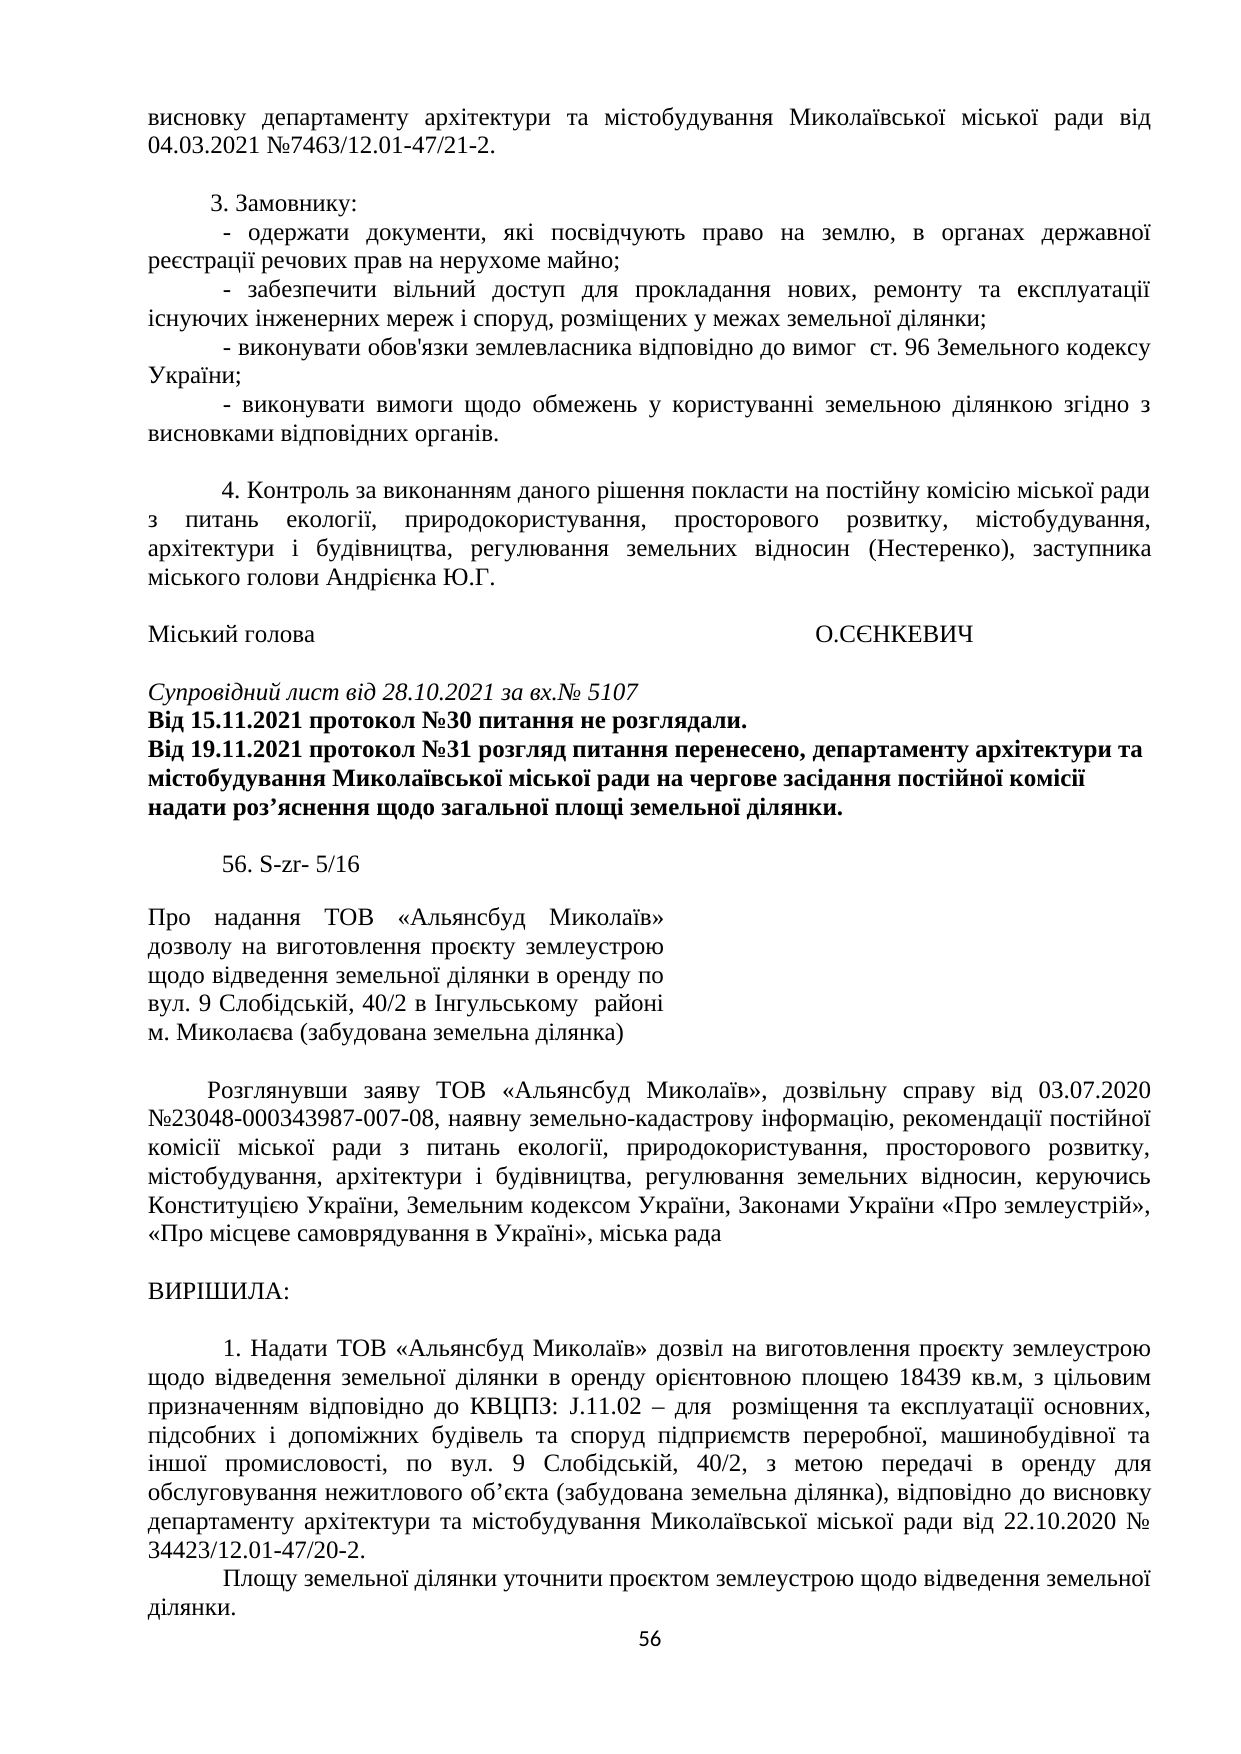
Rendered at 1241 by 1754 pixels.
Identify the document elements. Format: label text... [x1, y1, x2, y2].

text - забезпечити вільний доступ для прокладання нових, ремонту та експлуатації існуючих інженерних мереж і споруд, розміщених у межах земельної ділянки; [148, 274, 1152, 332]
text - одержати документи, які посвідчують право на землю, в органах державної реєстрації речових прав на нерухоме майно; [148, 217, 1152, 274]
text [148, 102, 1152, 159]
text Про надання ТОВ «Альянсбуд Миколаїв» дозволу на виготовлення проєкту землеустрою щодо відведення земельної ділянки в оренду по вул. 9 Слобідській, 40/2 в Інгульському районі м. Миколаєва (забудована земельна ділянка) [148, 902, 664, 1046]
text 1. Надати ТОВ «Альянсбуд Миколаїв» дозвіл на виготовлення проєкту землеустрою щодо відведення земельної ділянки в оренду орієнтовною площею 18439 кв.м, з цільовим призначенням відповідно до КВЦПЗ: J.11.02 – для розміщення та експлуатації основних, підсобних і допоміжних будівель та споруд підприємств переробної, машинобудівної та іншої промисловості, по вул. 9 Слобідській, 40/2, з метою передачі в оренду для обслуговування нежитлового об’єкта (забудована земельна ділянка), відповідно до висновку департаменту архітектури та містобудування Миколаївської міської ради від 22.10.2020 № 34423/12.01-47/20-2. [148, 1333, 1152, 1563]
text - виконувати вимоги щодо обмежень у користуванні земельною ділянкою згідно з висновками відповідних органів. [148, 389, 1152, 447]
text 4. Контроль за виконанням даного рішення покласти на постійну комісію міської ради з питань екології, природокористування, просторового розвитку, містобудування, архітектури і будівництва, регулювання земельних відносин (Нестеренко), заступника міського голови Андрієнка Ю.Г. [148, 476, 1152, 591]
text ВИРІШИЛА: [148, 1276, 1152, 1305]
text 3. Замовнику: [148, 188, 1152, 217]
list S-zr- 5/16 [222, 849, 983, 878]
text - виконувати обов'язки землевласника відповідно до вимог ст. 96 Земельного кодексу України; [148, 332, 1152, 389]
text Супровідний лист від 28.10.2021 за вх.№ 5107 [148, 677, 1152, 706]
text Міський голова О.СЄНКЕВИЧ [148, 619, 1152, 648]
text Від 19.11.2021 протокол №31 розгляд питання перенесено, департаменту архітектури та містобудування Миколаївської міської ради на чергове засідання постійної комісії надати роз’яснення щодо загальної площі земельної ділянки. [148, 734, 1152, 821]
text Площу земельної ділянки уточнити проєктом землеустрою щодо відведення земельної ділянки. [148, 1563, 1152, 1621]
text Від 15.11.2021 протокол №30 питання не розглядали. [148, 706, 1152, 734]
text Розглянувши заяву ТОВ «Альянсбуд Миколаїв», дозвільну справу від 03.07.2020 №23048-000343987-007-08, наявну земельно-кадастрову інформацію, рекомендації постійної комісії міської ради з питань екології, природокористування, просторового розвитку, містобудування, архітектури і будівництва, регулювання земельних відносин, керуючись Конституцією України, Земельним кодексом України, Законами України «Про землеустрій», «Про місцеве самоврядування в Україні», міська рада [148, 1075, 1152, 1247]
